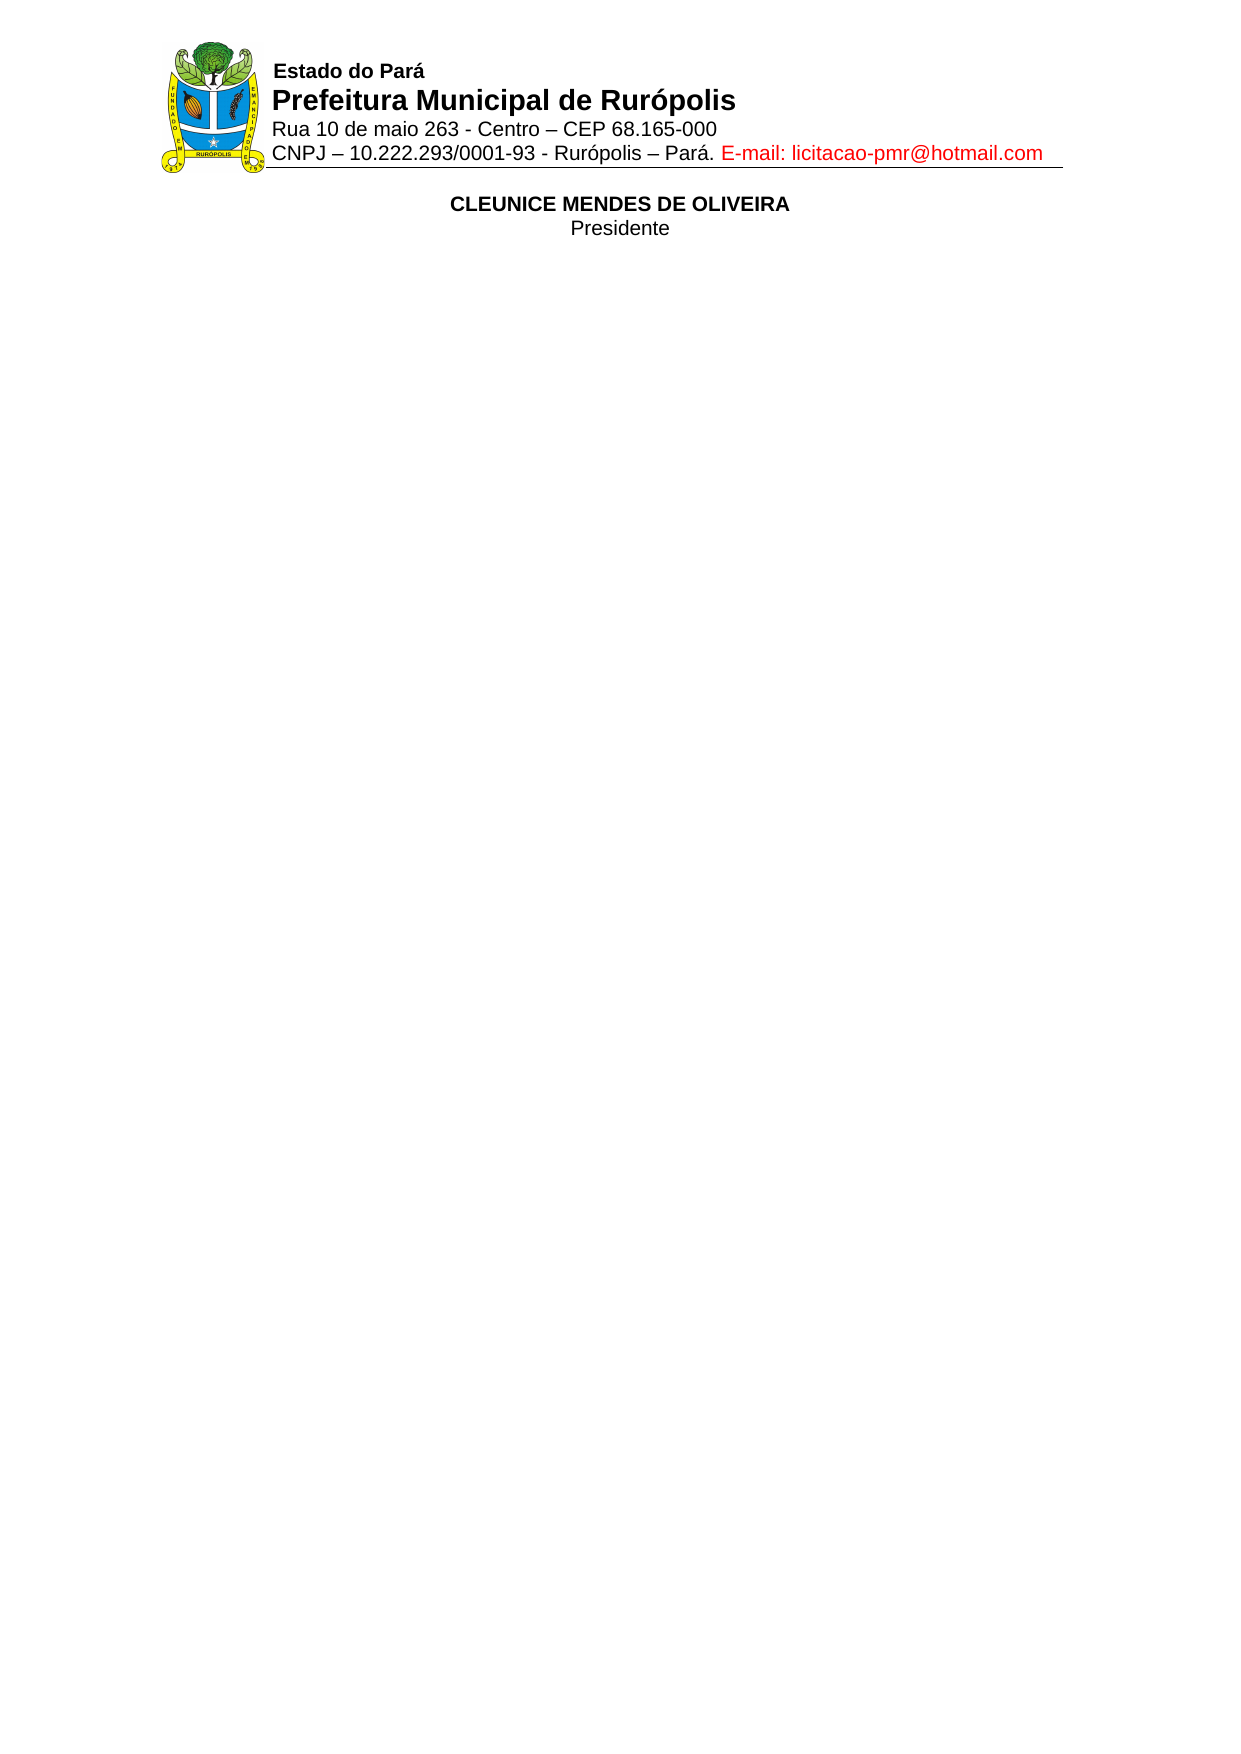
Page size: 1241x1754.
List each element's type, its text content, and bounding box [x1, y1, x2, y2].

text Presidente [177, 216, 1063, 239]
text CLEUNICE MENDES DE OLIVEIRA [177, 192, 1063, 216]
picture [161, 42, 265, 173]
